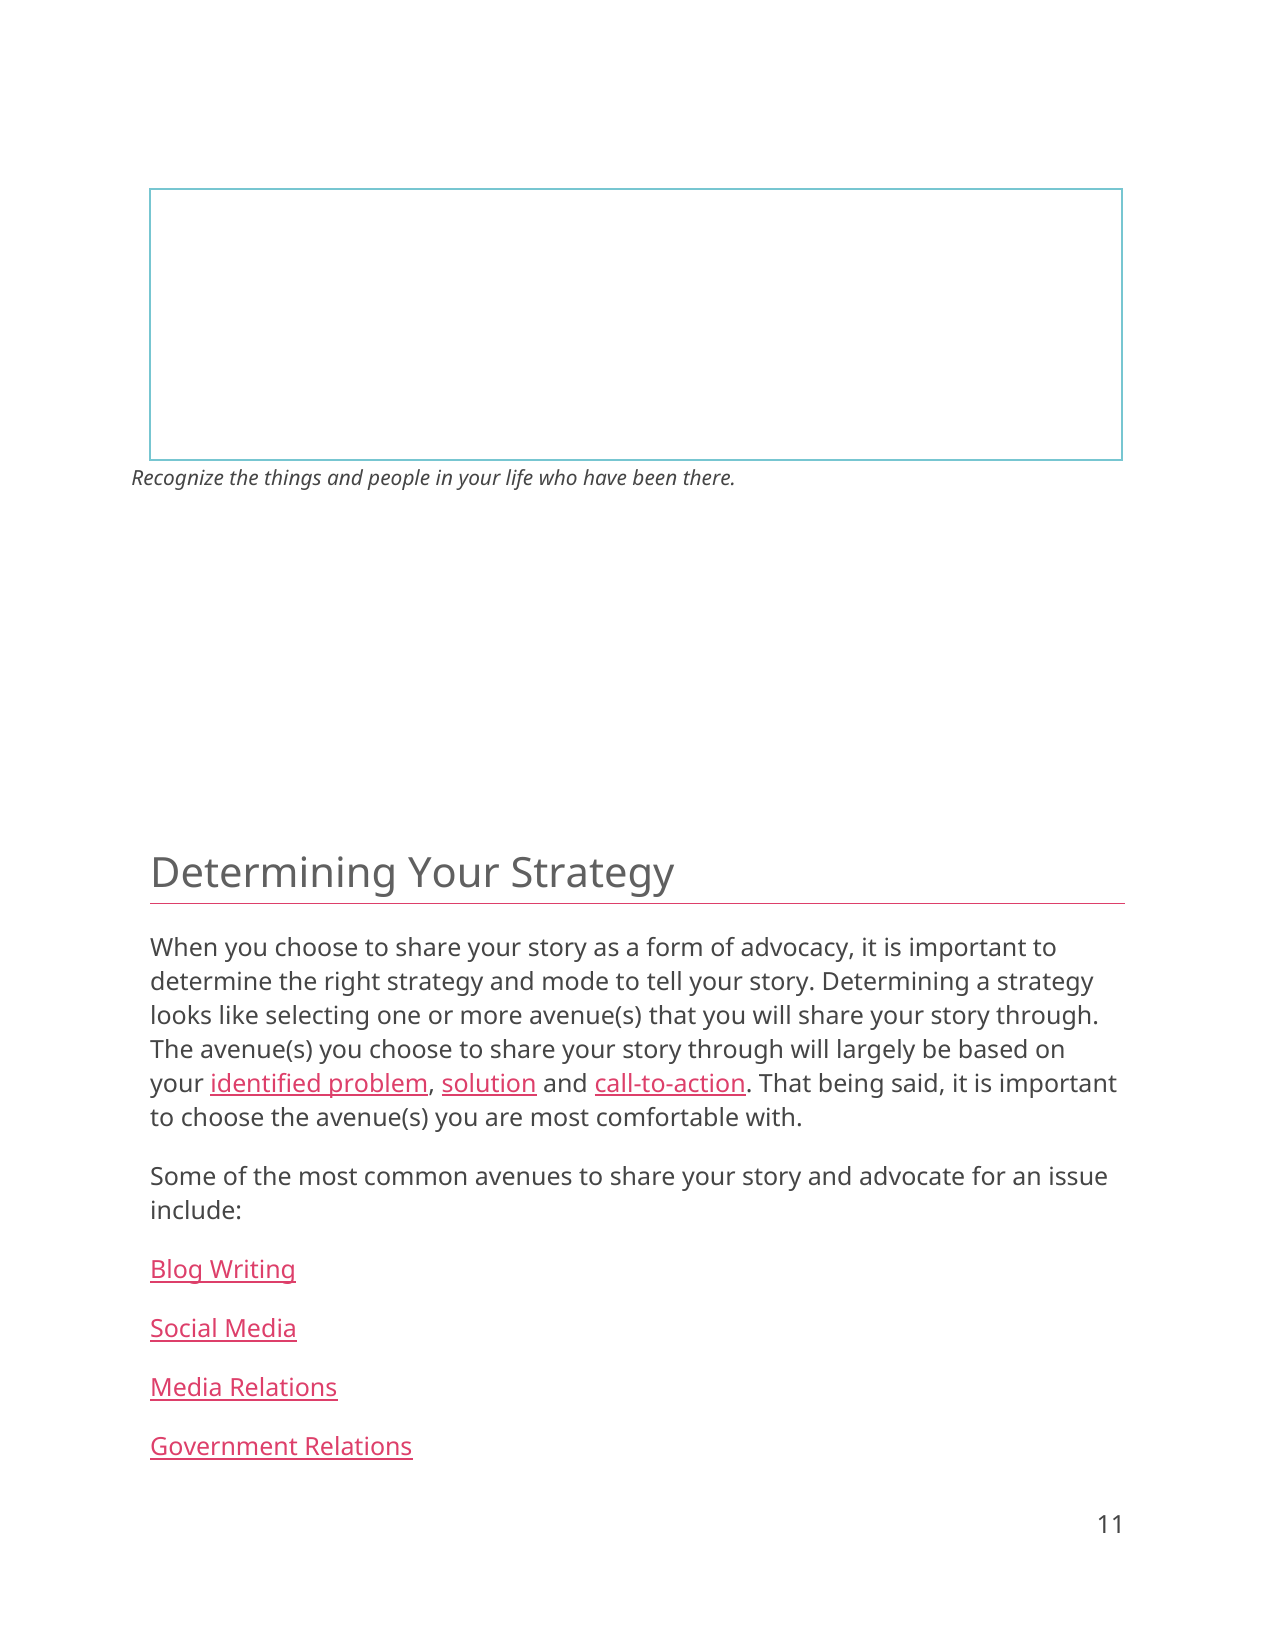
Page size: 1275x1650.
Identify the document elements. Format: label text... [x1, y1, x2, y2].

text Blog Writing [150, 1252, 1125, 1286]
text Media Relations [150, 1370, 1125, 1404]
text When you choose to share your story as a form of advocacy, it is important to determine the right strategy and mode to tell your story. Determining a strategy looks like selecting one or more avenue(s) that you will share your story through. The avenue(s) you choose to share your story through will largely be based on your identified problem, solution and call-to-action. That being said, it is important to choose the avenue(s) you are most comfortable with. [150, 929, 1125, 1134]
text Government Relations [150, 1429, 1125, 1463]
text Social Media [150, 1311, 1125, 1345]
subtitle Determining Your Strategy [150, 842, 1125, 903]
text Some of the most common avenues to share your story and advocate for an issue include: [150, 1159, 1125, 1227]
